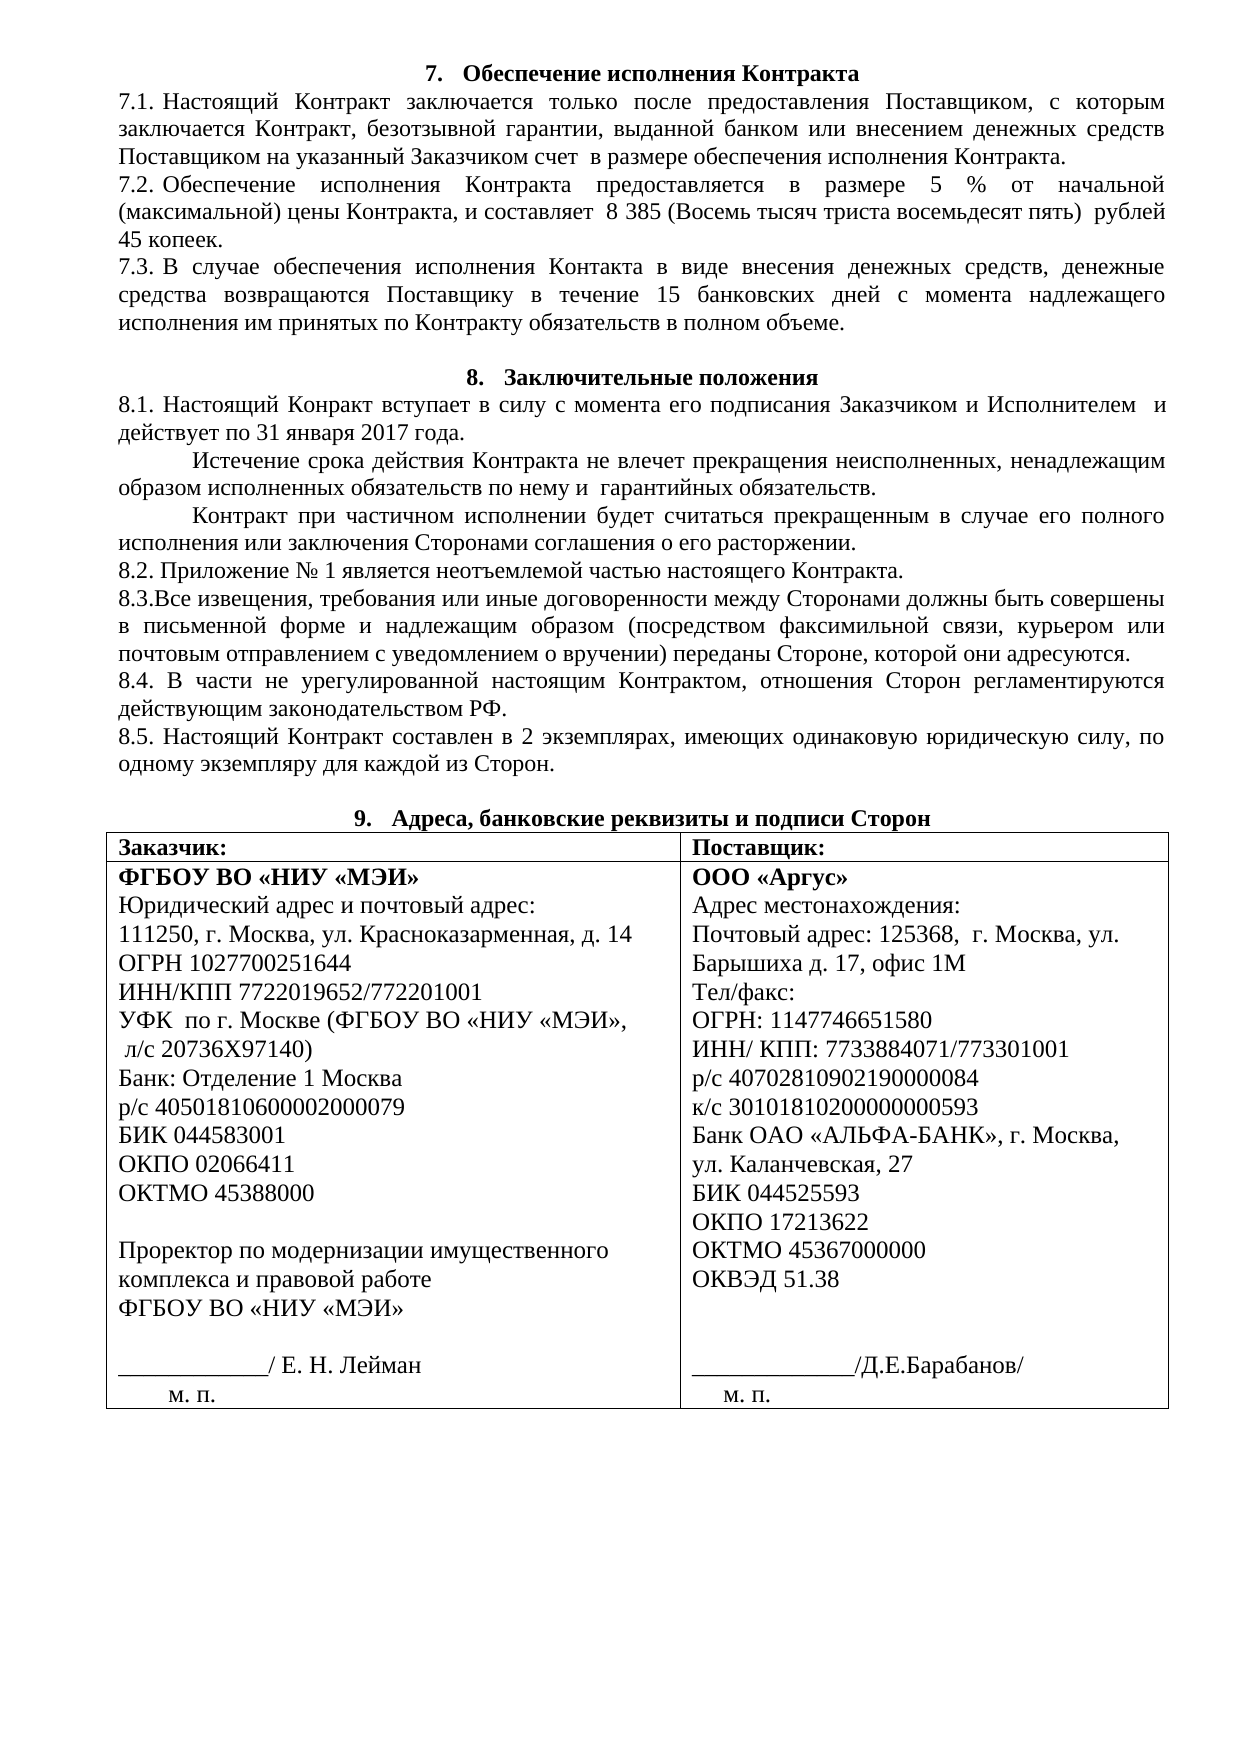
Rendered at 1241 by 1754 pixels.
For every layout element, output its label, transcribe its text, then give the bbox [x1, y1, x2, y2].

list Заключительные положения [118, 363, 1167, 390]
table_header Заказчик: [107, 833, 680, 861]
table_header Поставщик: [681, 833, 1168, 861]
text 8.1. Настоящий Конракт вступает в силу с момента его подписания Заказчиком и Исполнителем и действует по 31 января 2017 года. [118, 390, 1167, 446]
text 8.4. В части не урегулированной настоящим Контрактом, отношения Сторон регламентируются действующим законодательством РФ. [118, 666, 1167, 722]
list Обеспечение исполнения Контракта [118, 59, 1167, 87]
list Обеспечение исполнения Контракта предоставляется в размере 5 % от начальной (максимальной) цены Контракта, и составляет 8 385 (Восемь тысяч триста восемьдесят пять) рублей 45 копеек. [118, 169, 1167, 252]
text 8.5. Настоящий Контракт составлен в 2 экземплярах, имеющих одинаковую юридическую силу, по одному экземпляру для каждой из Сторон. [118, 722, 1167, 777]
table_cell ООО «Аргус» Адрес местонахождения: Почтовый адрес: 125368, г. Москва, ул. Барышиха д. 17, офис 1М Тел/факс: ОГРН: 1147746651580 ИНН/ КПП: 7733884071/773301001 р/с 40702810902190000084 к/с 30101810200000000593 Банк ОАО «АЛЬФА-БАНК», г. Москва, ул. Каланчевская, 27 БИК 044525593 ОКПО 17213622 ОКТМО 45367000000 ОКВЭД 51.38 _____________/Д.Е.Барабанов/ м. п. [681, 862, 1168, 1408]
text Истечение срока действия Контракта не влечет прекращения неисполненных, ненадлежащим образом исполненных обязательств по нему и гарантийных обязательств. [118, 446, 1167, 501]
list Адреса, банковские реквизиты и подписи Сторон [118, 804, 1167, 832]
text 8.2. Приложение № 1 является неотъемлемой частью настоящего Контракта. [118, 556, 1167, 584]
list Настоящий Контракт заключается только после предоставления Поставщиком, с которым заключается Контракт, безотзывной гарантии, выданной банком или внесением денежных средств Поставщиком на указанный Заказчиком счет в размере обеспечения исполнения Контракта. [118, 87, 1167, 169]
text 8.3.Все извещения, требования или иные договоренности между Сторонами должны быть совершены в письменной форме и надлежащим образом (посредством факсимильной связи, курьером или почтовым отправлением с уведомлением о вручении) переданы Стороне, которой они адресуются. [118, 584, 1167, 666]
text Контракт при частичном исполнении будет считаться прекращенным в случае его полного исполнения или заключения Сторонами соглашения о его расторжении. [118, 501, 1167, 556]
table_cell ФГБОУ ВО «НИУ «МЭИ» Юридический адрес и почтовый адрес: 111250, г. Москва, ул. Красноказарменная, д. 14 ОГРН 1027700251644 ИНН/КПП 7722019652/772201001 УФК по г. Москве (ФГБОУ ВО «НИУ «МЭИ», л/с 20736Х97140) Банк: Отделение 1 Москва р/с 40501810600002000079 БИК 044583001 ОКПО 02066411 ОКТМО 45388000 Проректор по модернизации имущественного комплекса и правовой работе ФГБОУ ВО «НИУ «МЭИ» ____________/ Е. Н. Лейман м. п. [107, 862, 680, 1408]
list В случае обеспечения исполнения Контакта в виде внесения денежных средств, денежные средства возвращаются Поставщику в течение 15 банковских дней с момента надлежащего исполнения им принятых по Контракту обязательств в полном объеме. [118, 252, 1167, 335]
